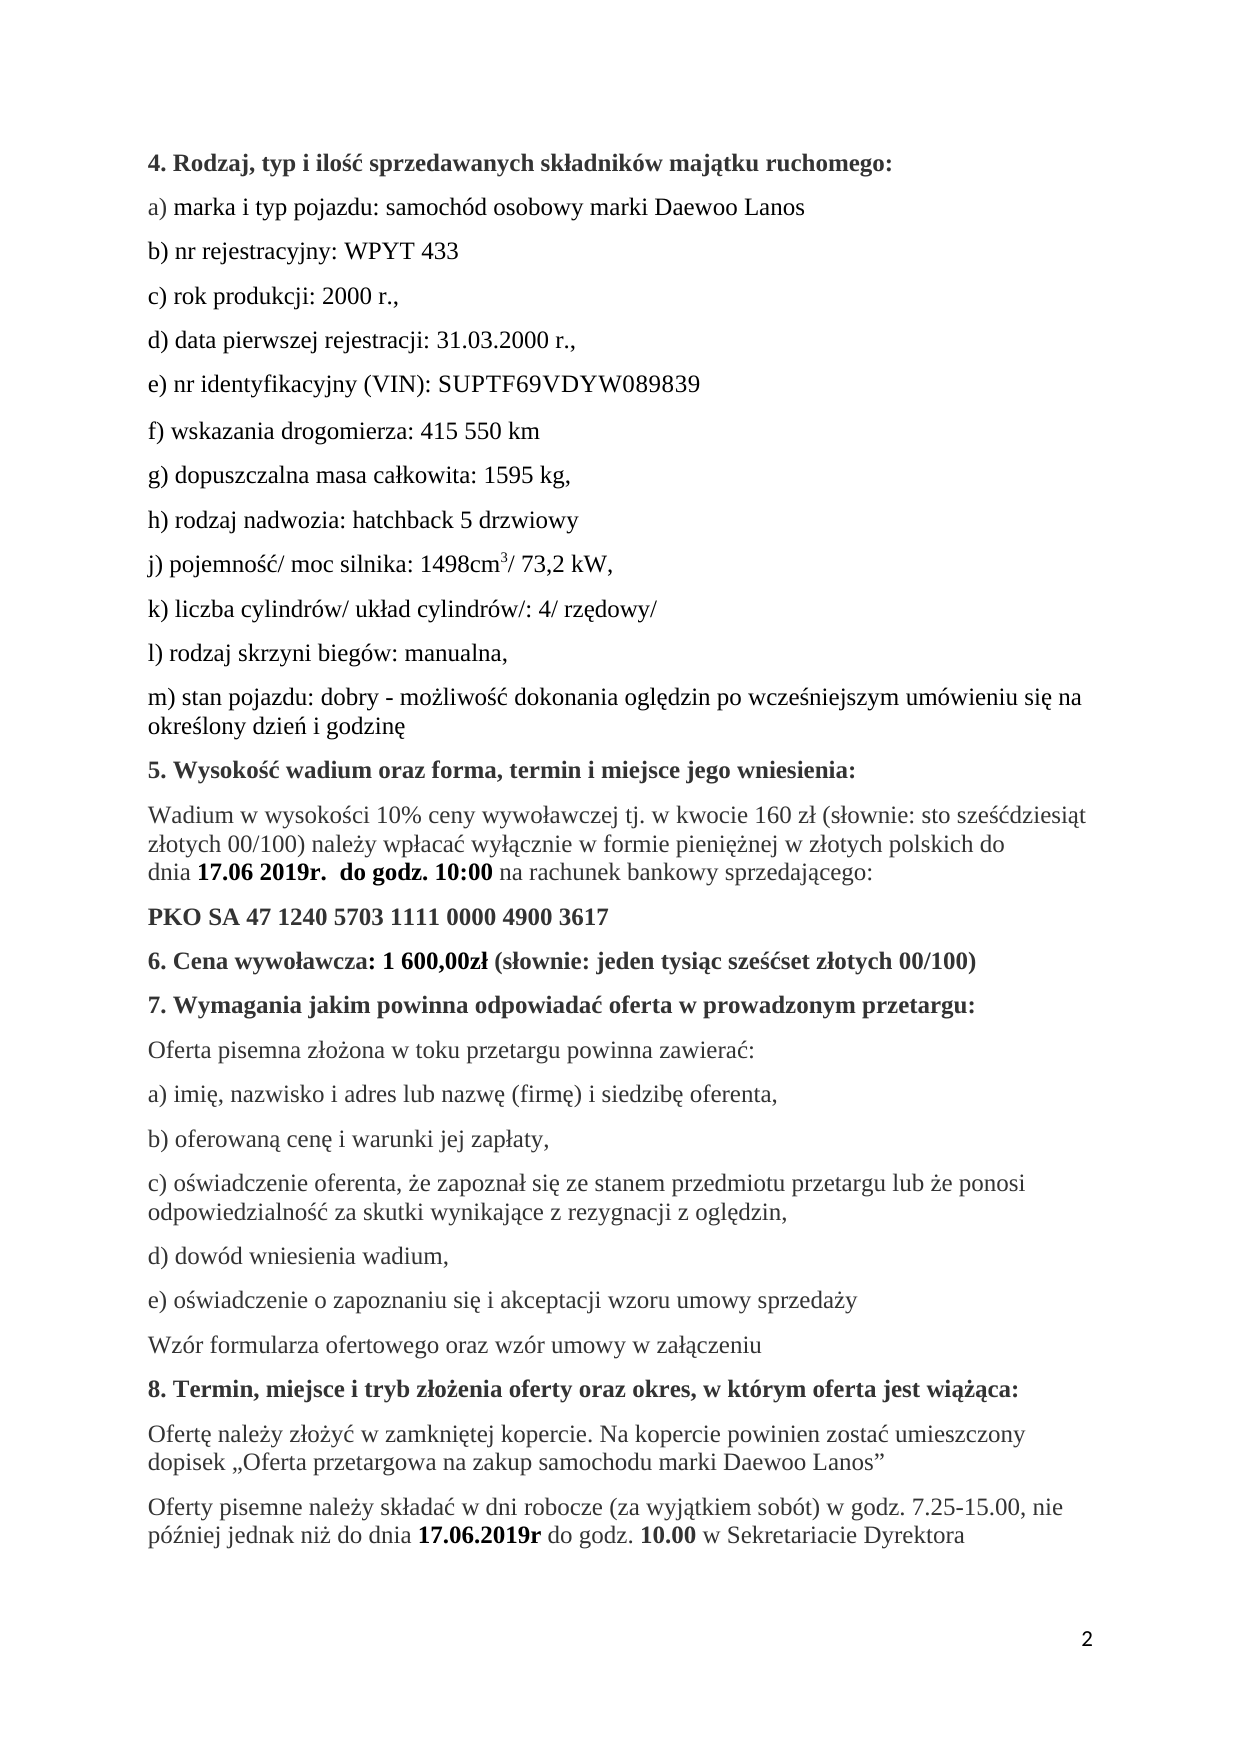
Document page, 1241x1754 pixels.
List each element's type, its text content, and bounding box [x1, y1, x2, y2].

text 5. Wysokość wadium oraz forma, termin i miejsce jego wniesienia: [148, 756, 1093, 784]
text g) dopuszczalna masa całkowita: 1595 kg, [148, 461, 1093, 489]
text l) rodzaj skrzyni biegów: manualna, [148, 638, 1093, 667]
text h) rodzaj nadwozia: hatchback 5 drzwiowy [148, 505, 1093, 534]
text e) oświadczenie o zapoznaniu się i akceptacji wzoru umowy sprzedaży [148, 1286, 1093, 1314]
text f) wskazania drogomierza: 415 550 km [148, 416, 1093, 445]
text 4. Rodzaj, typ i ilość sprzedawanych składników majątku ruchomego: [148, 148, 1093, 176]
text Ofertę należy złożyć w zamkniętej kopercie. Na kopercie powinien zostać umieszczony dopisek „Oferta przetargowa na zakup samochodu marki Daewoo Lanos” [148, 1419, 1093, 1476]
text e) nr identyfikacyjny (VIN): SUPTF69VDYW089839 [148, 369, 1093, 398]
text j) pojemność/ moc silnika: 1498cm3/ 73,2 kW, [148, 549, 1093, 578]
text a) imię, nazwisko i adres lub nazwę (firmę) i siedzibę oferenta, [148, 1079, 1093, 1108]
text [148, 1492, 1093, 1549]
text d) data pierwszej rejestracji: 31.03.2000 r., [148, 325, 1093, 354]
text 8. Termin, miejsce i tryb złożenia oferty oraz okres, w którym oferta jest wiążąca: [148, 1374, 1093, 1403]
text b) oferowaną cenę i warunki jej zapłaty, [148, 1124, 1093, 1152]
text a) marka i typ pojazdu: samochód osobowy marki Daewoo Lanos [148, 192, 1093, 221]
text m) stan pojazdu: dobry - możliwość dokonania oględzin po wcześniejszym umówieniu się na określony dzień i godzinę [148, 682, 1093, 740]
text PKO SA 47 1240 5703 1111 0000 4900 3617 [148, 902, 1093, 931]
text b) nr rejestracyjny: WPYT 433 [148, 236, 1093, 265]
text 6. Cena wywoławcza: 1 600,00zł (słownie: jeden tysiąc sześćset złotych 00/100) [148, 946, 1093, 975]
text c) rok produkcji: 2000 r., [148, 281, 1093, 309]
text c) oświadczenie oferenta, że zapoznał się ze stanem przedmiotu przetargu lub że ponosi odpowiedzialność za skutki wynikające z rezygnacji z oględzin, [148, 1168, 1093, 1226]
text d) dowód wniesienia wadium, [148, 1241, 1093, 1270]
text Wadium w wysokości 10% ceny wywoławczej tj. w kwocie 160 zł (słownie: sto sześćdziesiąt złotych 00/100) należy wpłacać wyłącznie w formie pieniężnej w złotych polskich do dnia 17.06 2019r. do godz. 10:00 na rachunek bankowy sprzedającego: [148, 800, 1093, 886]
text Oferta pisemna złożona w toku przetargu powinna zawierać: [148, 1035, 1093, 1064]
text Wzór formularza ofertowego oraz wzór umowy w załączeniu [148, 1330, 1093, 1359]
text k) liczba cylindrów/ układ cylindrów/: 4/ rzędowy/ [148, 594, 1093, 622]
text 7. Wymagania jakim powinna odpowiadać oferta w prowadzonym przetargu: [148, 991, 1093, 1019]
